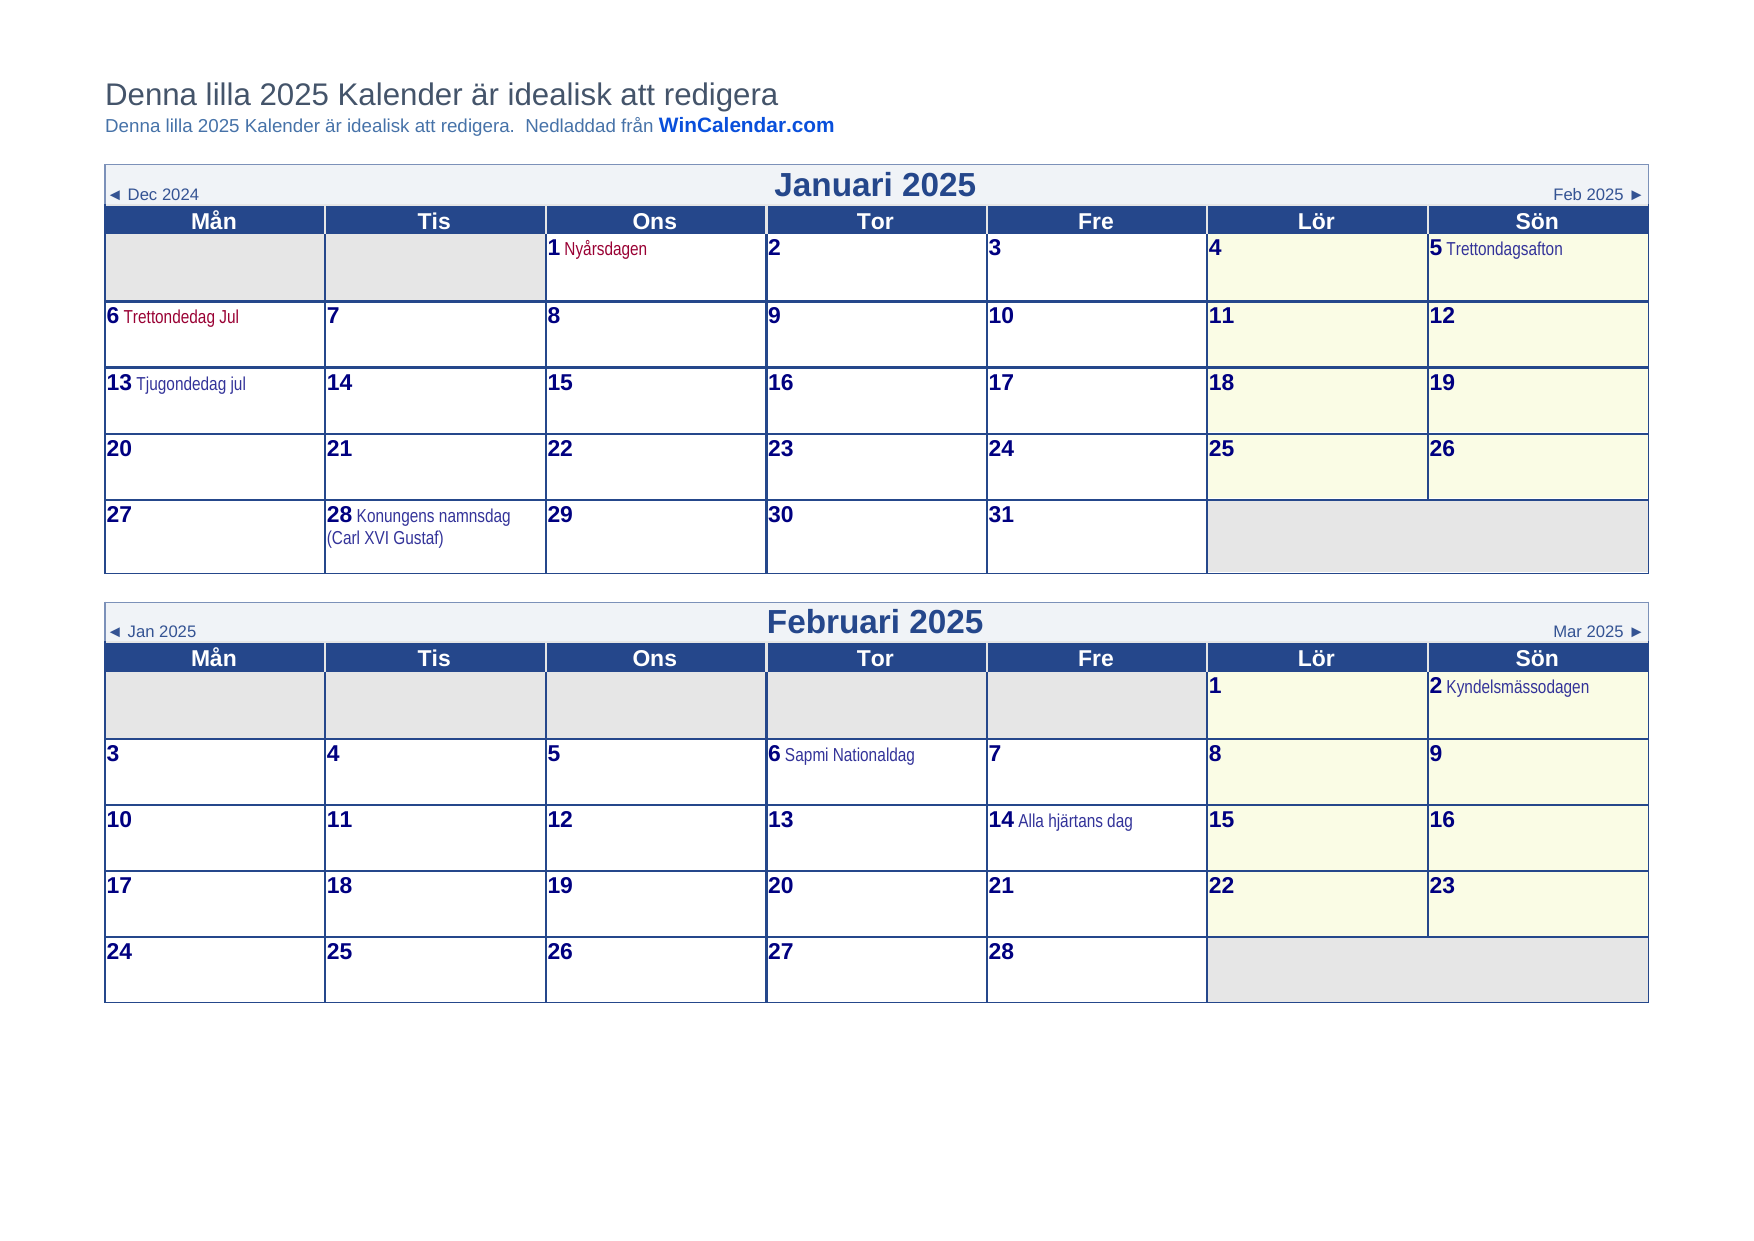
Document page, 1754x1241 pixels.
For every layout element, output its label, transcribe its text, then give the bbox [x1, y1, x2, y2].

table_cell 4 [326, 740, 545, 804]
table_cell Mån [106, 206, 324, 234]
table_cell 11 [326, 806, 545, 870]
table_cell 31 [988, 501, 1206, 572]
table_cell 9 [1429, 740, 1648, 804]
table_cell 3 [988, 234, 1206, 300]
table_header Januari 2025 [325, 165, 1428, 204]
table_cell Sön [1429, 206, 1648, 234]
table_cell 27 [106, 501, 324, 572]
table_cell Sön [1429, 643, 1648, 672]
table_cell 3 [106, 740, 324, 804]
table_cell 12 [547, 806, 765, 870]
table_cell 8 [547, 303, 765, 366]
table_cell 14 [326, 369, 545, 432]
table_cell 21 [326, 435, 545, 498]
table_cell 13 [768, 806, 986, 870]
table_cell 15 [1208, 806, 1427, 870]
table_cell 1 [1208, 672, 1427, 738]
table_cell Ons [547, 206, 765, 234]
text Denna lilla 2025 Kalender är idealisk att redigera Denna lilla 2025 Kalender är idealisk att redigera. Nedladdad från WinCalendar.com [105, 76, 1649, 164]
table_cell 7 [326, 303, 545, 366]
table_cell Lör [1208, 206, 1427, 234]
table_cell 23 [768, 435, 986, 498]
table_cell 22 [1208, 872, 1427, 936]
table_cell Lör [1208, 643, 1427, 672]
table_cell Ons [547, 643, 765, 672]
table_cell 18 [1208, 369, 1427, 432]
table_cell 17 [106, 872, 324, 936]
table_cell 8 [1208, 740, 1427, 804]
table_cell [326, 234, 545, 300]
table_cell [768, 672, 986, 738]
table_cell 22 [547, 435, 765, 498]
table_cell 16 [1429, 806, 1648, 870]
table_cell Fre [988, 206, 1206, 234]
table_cell Tor [768, 643, 986, 672]
table_cell 17 [988, 369, 1206, 432]
table_cell 1 Nyårsdagen [547, 234, 765, 300]
table_cell 26 [547, 938, 765, 1002]
table_cell 14 Alla hjärtans dag [988, 806, 1206, 870]
table_cell 6 Sapmi Nationaldag [768, 740, 986, 804]
table_cell [106, 672, 324, 738]
table_header ◄ Dec 2024 [106, 165, 325, 204]
table_cell 5 [547, 740, 765, 804]
table_cell 11 [1208, 303, 1427, 366]
table_cell Tis [326, 643, 545, 672]
table_cell Tor [768, 206, 986, 234]
table_cell 30 [768, 501, 986, 572]
table_cell 5 Trettondagsafton [1429, 234, 1648, 300]
table_cell [547, 672, 765, 738]
table_cell [326, 672, 545, 738]
table_cell 21 [988, 872, 1206, 936]
table_cell Tis [326, 206, 545, 234]
table_cell 19 [547, 872, 765, 936]
table_cell 13 Tjugondedag jul [106, 369, 324, 432]
table_cell 16 [768, 369, 986, 432]
table_cell 28 Konungens namnsdag (Carl XVI Gustaf) [326, 501, 545, 572]
table_cell 12 [1429, 303, 1648, 366]
table_cell 10 [988, 303, 1206, 366]
table_cell 27 [768, 938, 986, 1002]
table_cell 15 [547, 369, 765, 432]
table_cell 24 [988, 435, 1206, 498]
table_cell 29 [547, 501, 765, 572]
table_cell [988, 672, 1206, 738]
table_cell Fre [988, 643, 1206, 672]
table_cell 18 [326, 872, 545, 936]
table_cell [106, 234, 324, 300]
table_cell 25 [326, 938, 545, 1002]
table_cell 2 Kyndelsmässodagen [1429, 672, 1648, 738]
table_cell 19 [1429, 369, 1648, 432]
table_cell 10 [106, 806, 324, 870]
table_cell 23 [1429, 872, 1648, 936]
table_header Februari 2025 [325, 603, 1428, 641]
table_header Mar 2025 ► [1428, 603, 1648, 641]
table_cell 26 [1429, 435, 1648, 498]
table_header Feb 2025 ► [1428, 165, 1648, 204]
table_cell 28 [988, 938, 1206, 1002]
table_cell 7 [988, 740, 1206, 804]
table_cell [1208, 501, 1648, 572]
table_cell 9 [768, 303, 986, 366]
table_cell 25 [1208, 435, 1427, 498]
table_cell [1208, 938, 1648, 1002]
table_cell 2 [768, 234, 986, 300]
table_cell Mån [106, 643, 324, 672]
table_header ◄ Jan 2025 [106, 603, 325, 641]
table_cell 6 Trettondedag Jul [106, 303, 324, 366]
table_cell 4 [1208, 234, 1427, 300]
table_cell 20 [106, 435, 324, 498]
table_cell 20 [768, 872, 986, 936]
table_cell 24 [106, 938, 324, 1002]
